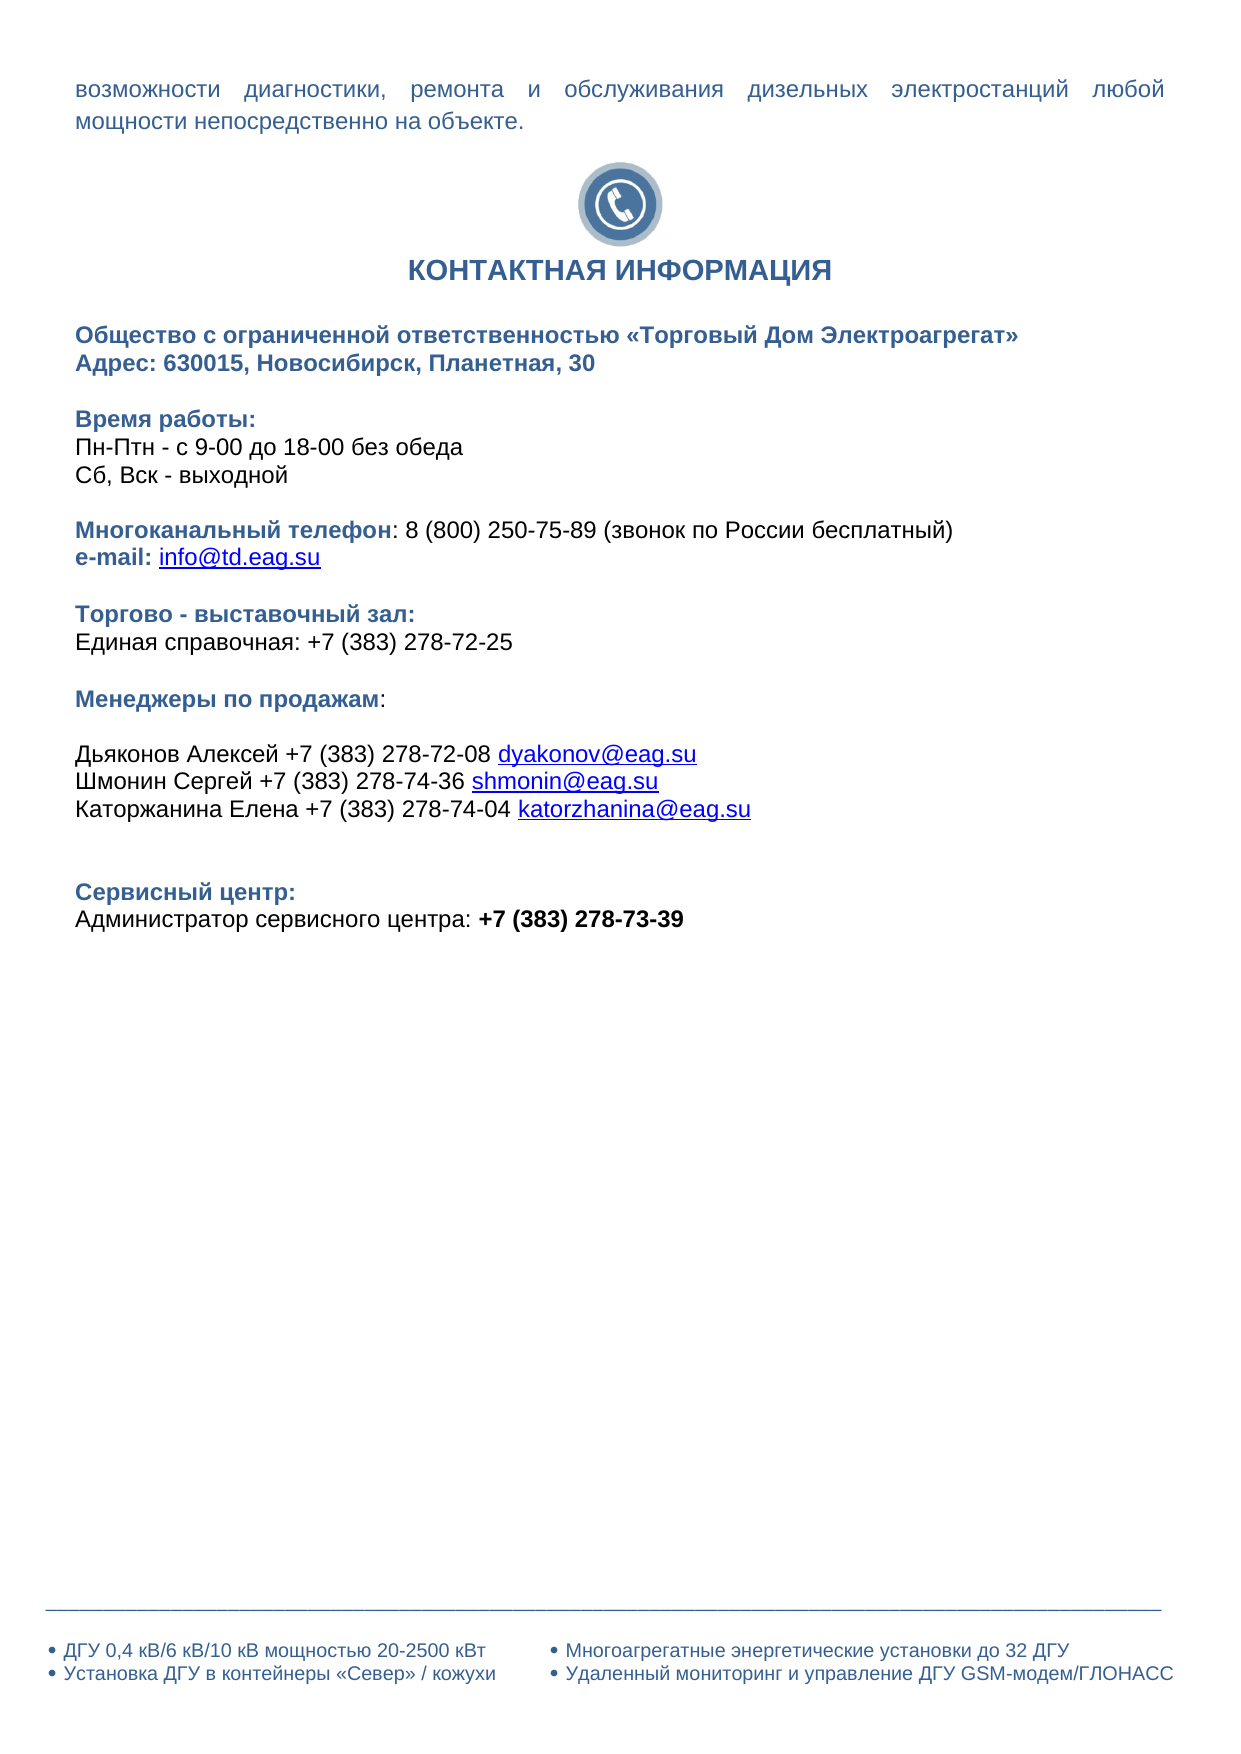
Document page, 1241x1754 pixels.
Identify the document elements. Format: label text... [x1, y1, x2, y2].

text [75, 103, 1165, 134]
text Общество с ограниченной ответственностью «Торговый Дом Электроагрегат» Адрес: 630015, Новосибирск, Планетная, 30 [75, 321, 1165, 376]
text Менеджеры по продажам: Дьяконов Алексей +7 (383) 278-72-08 dyakonov@eag.su Шмонин Сергей +7 (383) 278-74-36 shmonin@eag.su Каторжанина Елена +7 (383) 278-74-04 katorzhanina@eag.su Сервисный центр: Администратор сервисного центра: +7 (383) 278-73-39 [75, 684, 1165, 933]
text Торгово - выставочный зал: Единая справочная: +7 (383) 278-72-25 [75, 600, 1165, 655]
picture [575, 159, 665, 249]
text КОНТАКТНАЯ ИНФОРМАЦИЯ [75, 159, 1165, 287]
text Время работы: Пн-Птн - с 9-00 до 18-00 без обеда Сб, Вск - выходной Многоканальный телефон: 8 (800) 250-75-89 (звонок по России бесплатный) e-mail: info@td.eag.su [75, 405, 1165, 571]
